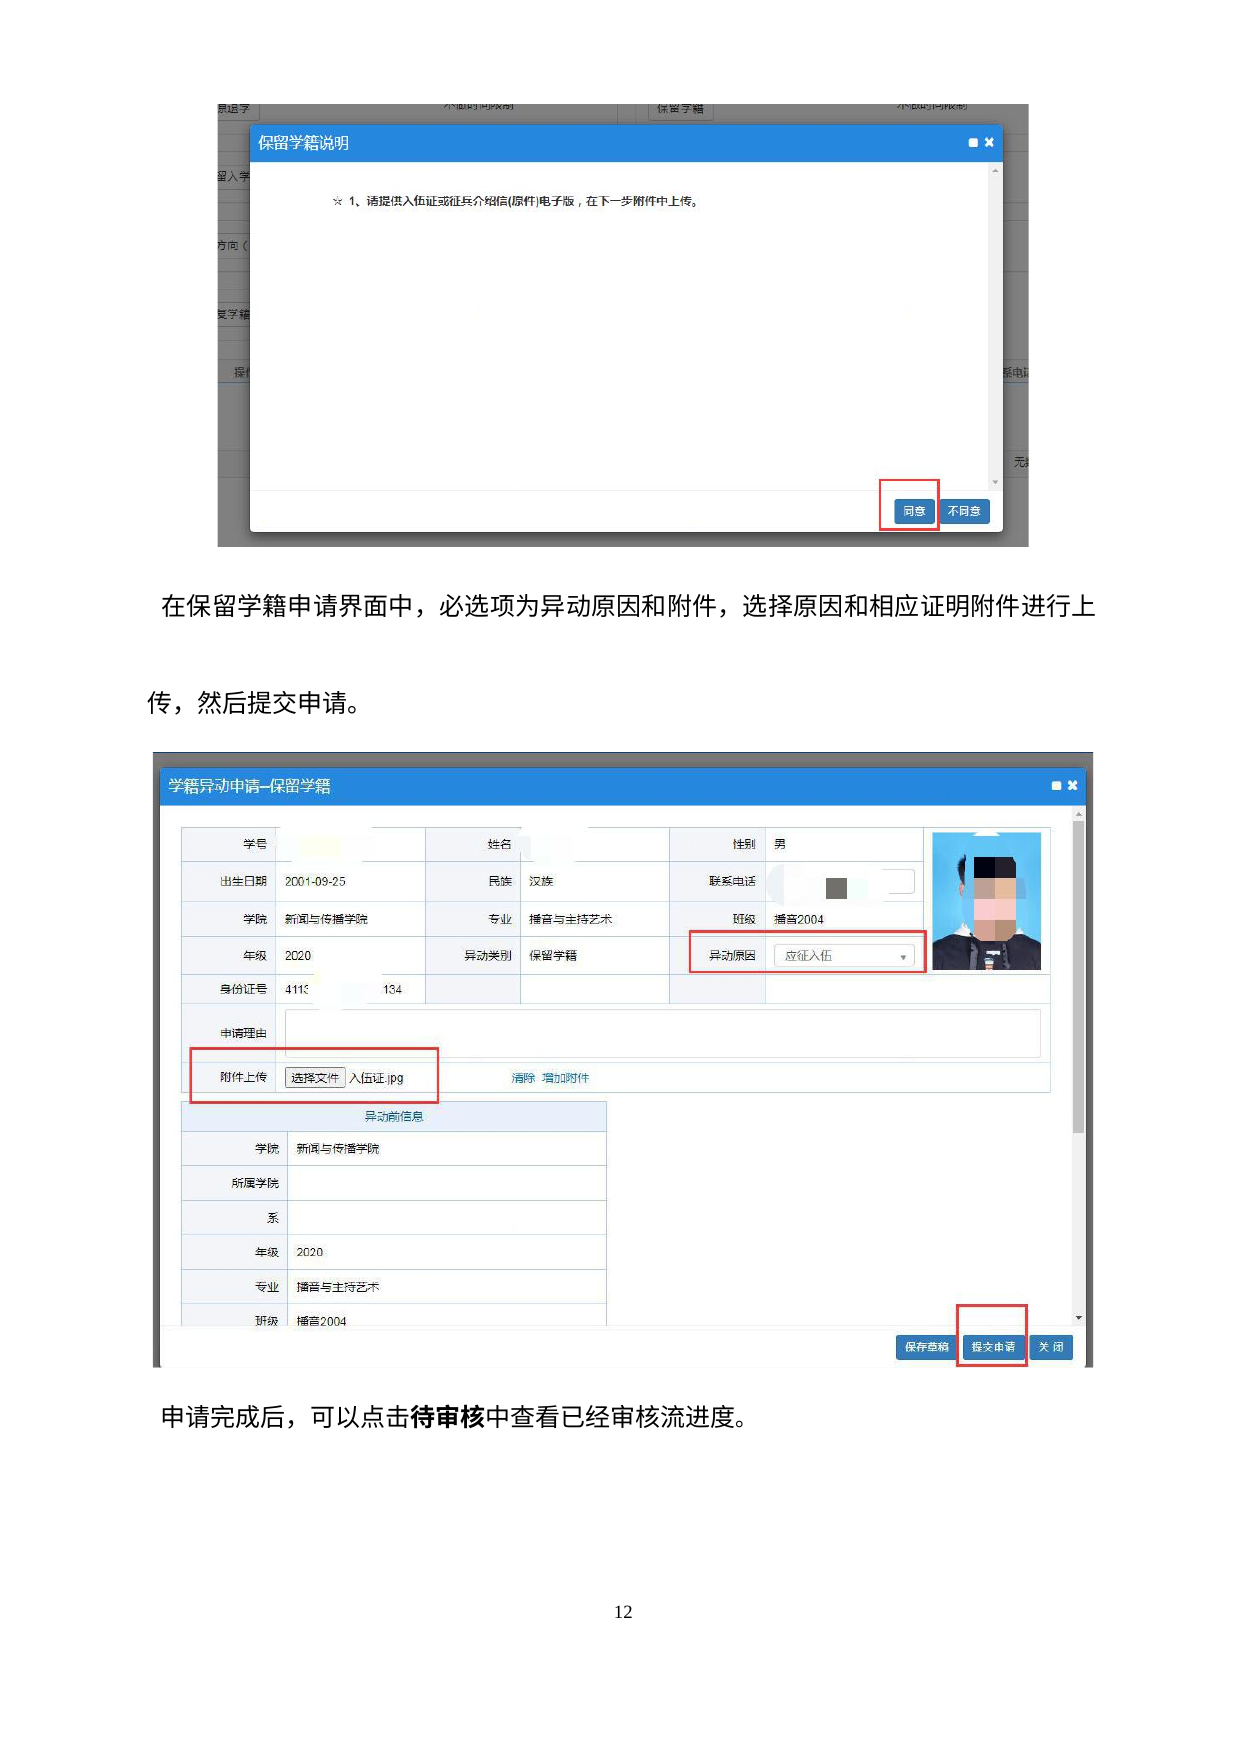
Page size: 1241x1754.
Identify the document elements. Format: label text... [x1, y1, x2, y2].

picture [152, 752, 1094, 1368]
picture [217, 104, 1029, 547]
text 申请完成后，可以点击待审核中查看已经审核流进度。 [148, 1383, 1098, 1448]
text 在保留学籍申请界面中，必选项为异动原因和附件，选择原因和相应证明附件进行上传，然后提交申请。 [148, 572, 1098, 734]
